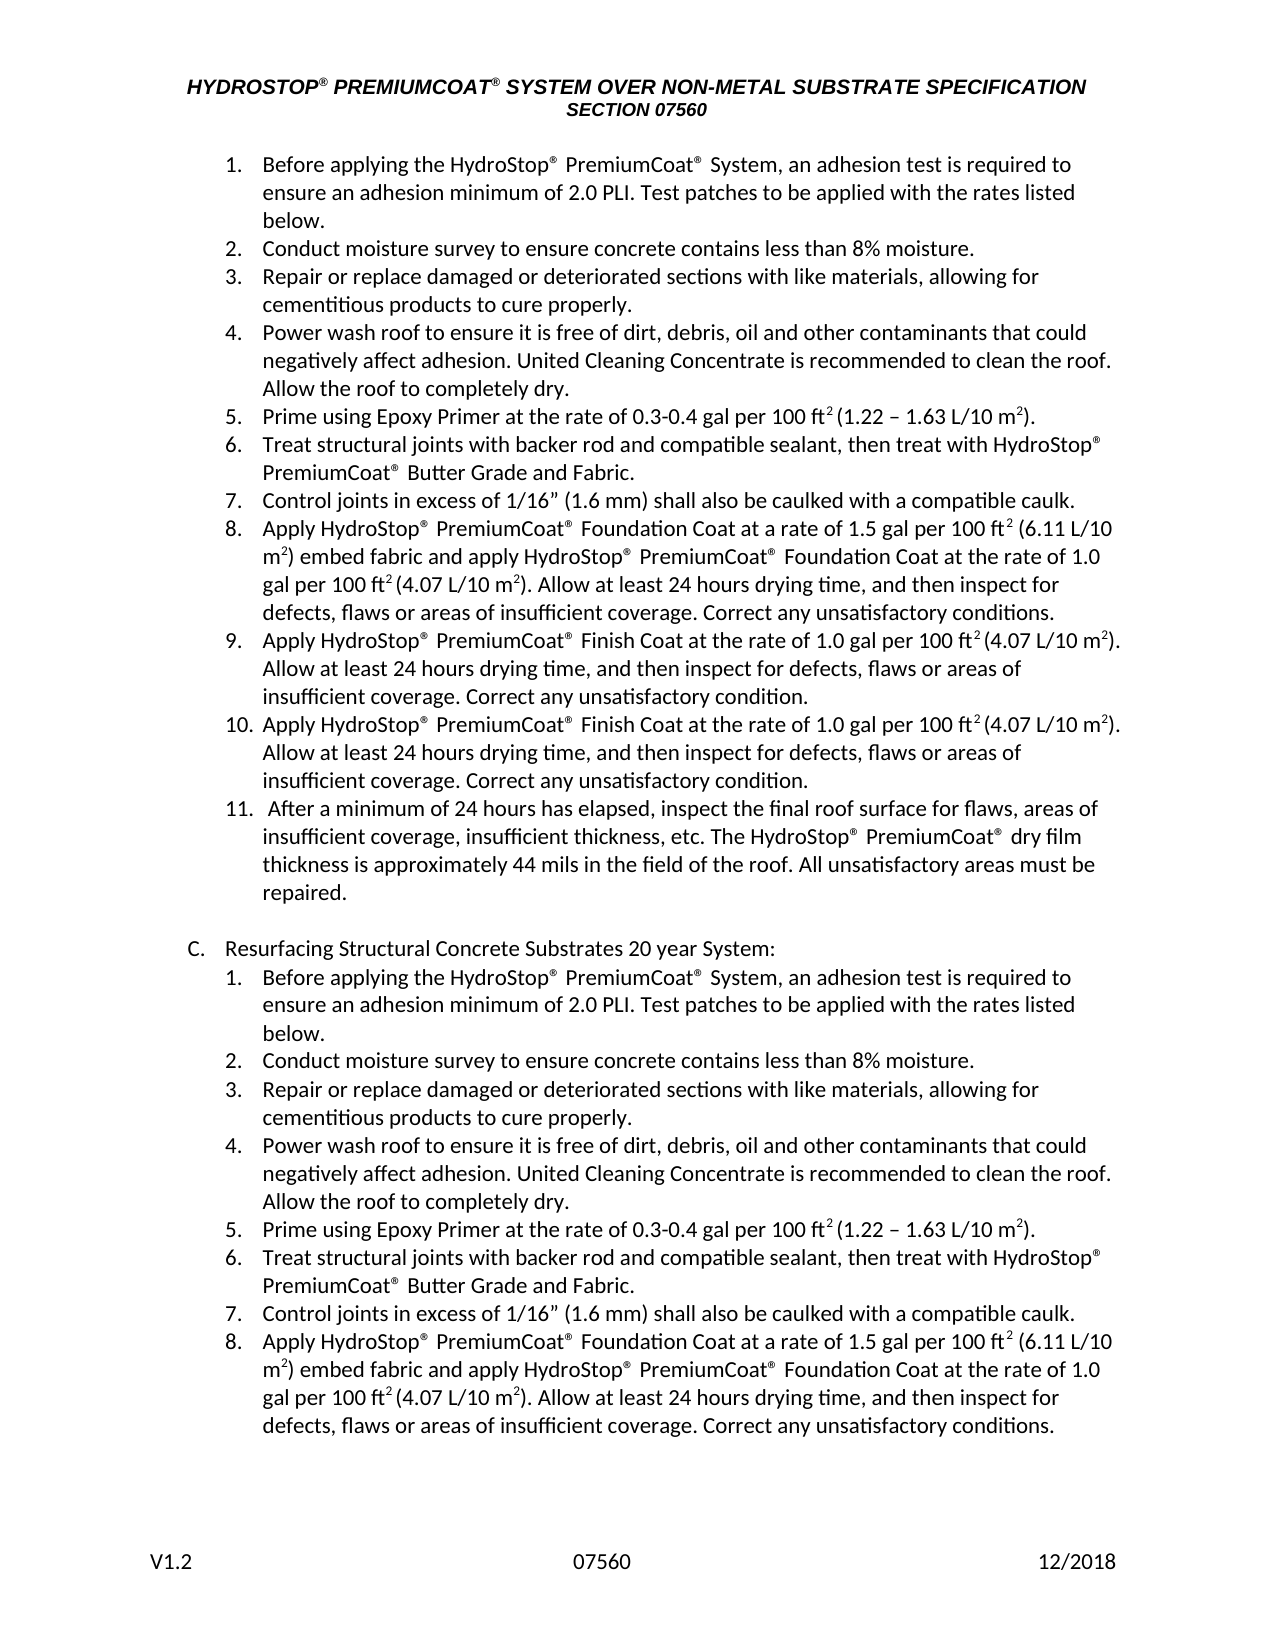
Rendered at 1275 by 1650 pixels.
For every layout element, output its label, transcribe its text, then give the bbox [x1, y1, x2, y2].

list Repair or replace damaged or deteriorated sections with like materials, allowing for cementitious products to cure properly. [225, 262, 1125, 318]
list Apply HydroStop® PremiumCoat® Foundation Coat at a rate of 1.5 gal per 100 ft2 (6.11 L/10 m2) embed fabric and apply HydroStop® PremiumCoat® Foundation Coat at the rate of 1.0 gal per 100 ft2 (4.07 L/10 m2). Allow at least 24 hours drying time, and then inspect for defects, flaws or areas of insufficient coverage. Correct any unsatisfactory conditions. [225, 514, 1125, 626]
list Before applying the HydroStop® PremiumCoat® System, an adhesion test is required to ensure an adhesion minimum of 2.0 PLI. Test patches to be applied with the rates listed below. [225, 963, 1125, 1047]
list Control joints in excess of 1/16” (1.6 mm) shall also be caulked with a compatible caulk. [225, 1299, 1125, 1327]
list Resurfacing Structural Concrete Substrates 20 year System: [187, 934, 1125, 963]
list Before applying the HydroStop® PremiumCoat® System, an adhesion test is required to ensure an adhesion minimum of 2.0 PLI. Test patches to be applied with the rates listed below. [225, 150, 1125, 234]
list Control joints in excess of 1/16” (1.6 mm) shall also be caulked with a compatible caulk. [225, 486, 1125, 514]
list Apply HydroStop® PremiumCoat® Foundation Coat at a rate of 1.5 gal per 100 ft2 (6.11 L/10 m2) embed fabric and apply HydroStop® PremiumCoat® Foundation Coat at the rate of 1.0 gal per 100 ft2 (4.07 L/10 m2). Allow at least 24 hours drying time, and then inspect for defects, flaws or areas of insufficient coverage. Correct any unsatisfactory conditions. [225, 1327, 1125, 1439]
list Prime using Epoxy Primer at the rate of 0.3-0.4 gal per 100 ft2 (1.22 – 1.63 L/10 m2). [225, 402, 1125, 430]
list Power wash roof to ensure it is free of dirt, debris, oil and other contaminants that could negatively affect adhesion. United Cleaning Concentrate is recommended to clean the roof. Allow the roof to completely dry. [225, 1131, 1125, 1215]
list Power wash roof to ensure it is free of dirt, debris, oil and other contaminants that could negatively affect adhesion. United Cleaning Concentrate is recommended to clean the roof. Allow the roof to completely dry. [225, 318, 1125, 402]
list Conduct moisture survey to ensure concrete contains less than 8% moisture. [225, 234, 1125, 262]
list Conduct moisture survey to ensure concrete contains less than 8% moisture. [225, 1047, 1125, 1075]
list Apply HydroStop® PremiumCoat® Finish Coat at the rate of 1.0 gal per 100 ft2 (4.07 L/10 m2). Allow at least 24 hours drying time, and then inspect for defects, flaws or areas of insufficient coverage. Correct any unsatisfactory condition. [225, 626, 1125, 710]
list Repair or replace damaged or deteriorated sections with like materials, allowing for cementitious products to cure properly. [225, 1075, 1125, 1131]
list Prime using Epoxy Primer at the rate of 0.3-0.4 gal per 100 ft2 (1.22 – 1.63 L/10 m2). [225, 1215, 1125, 1243]
list Apply HydroStop® PremiumCoat® Finish Coat at the rate of 1.0 gal per 100 ft2 (4.07 L/10 m2). Allow at least 24 hours drying time, and then inspect for defects, flaws or areas of insufficient coverage. Correct any unsatisfactory condition. [225, 710, 1125, 794]
list Treat structural joints with backer rod and compatible sealant, then treat with HydroStop® PremiumCoat® Butter Grade and Fabric. [225, 1243, 1125, 1299]
list After a minimum of 24 hours has elapsed, inspect the final roof surface for flaws, areas of insufficient coverage, insufficient thickness, etc. The HydroStop® PremiumCoat® dry film thickness is approximately 44 mils in the field of the roof. All unsatisfactory areas must be repaired. [225, 794, 1125, 907]
list Treat structural joints with backer rod and compatible sealant, then treat with HydroStop® PremiumCoat® Butter Grade and Fabric. [225, 430, 1125, 486]
